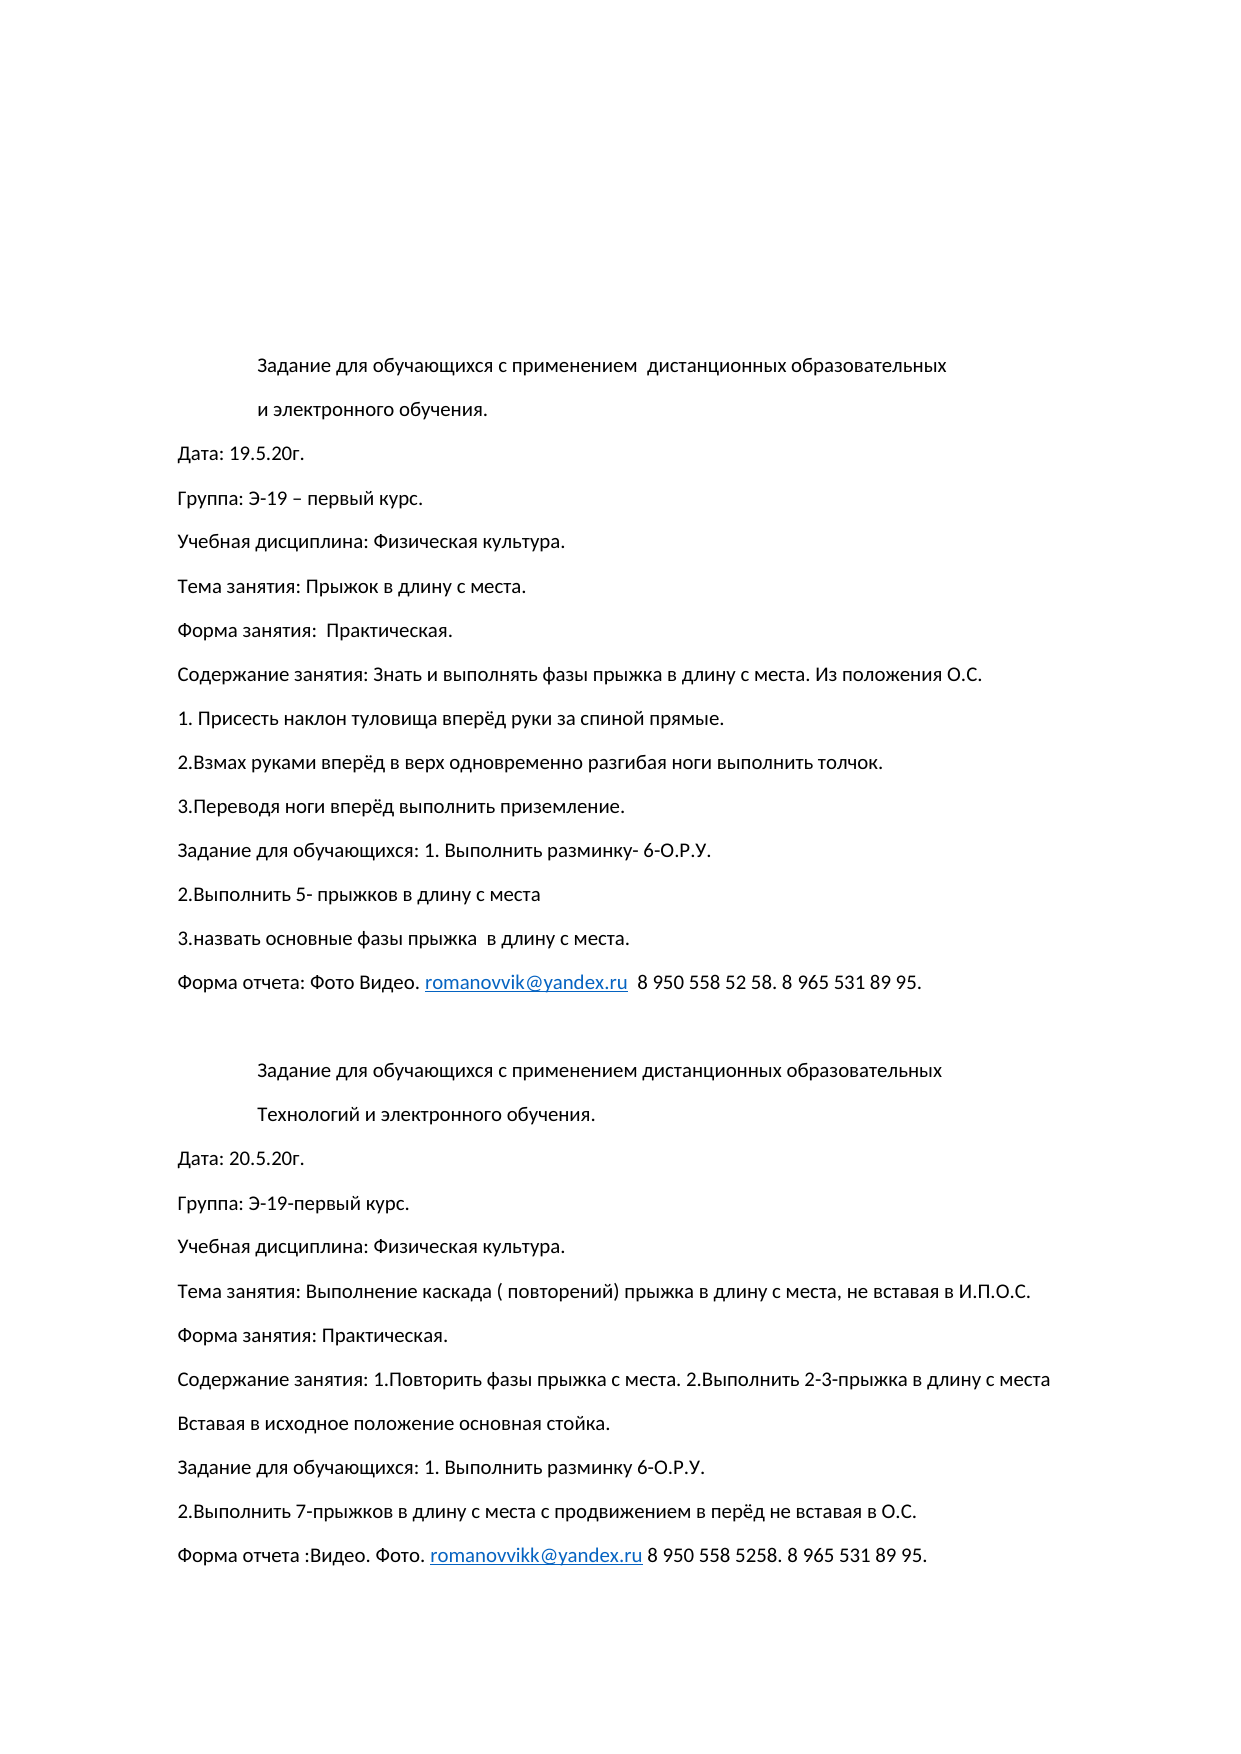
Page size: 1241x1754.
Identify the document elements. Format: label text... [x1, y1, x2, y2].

text 2.Выполнить 7-прыжков в длину с места с продвижением в перёд не вставая в О.С. [177, 1498, 1152, 1523]
text Форма занятия: Практическая. [177, 617, 1152, 642]
text Группа: Э-19-первый курс. [177, 1190, 1152, 1215]
text Тема занятия: Прыжок в длину с места. [177, 573, 1152, 598]
text 3.назвать основные фазы прыжка в длину с места. [177, 925, 1152, 951]
text Задание для обучающихся: 1. Выполнить разминку 6-О.Р.У. [177, 1454, 1152, 1479]
text Задание для обучающихся с применением дистанционных образовательных [177, 352, 1152, 378]
text Дата: 19.5.20г. [177, 441, 1152, 466]
text 2.Взмах руками вперёд в верх одновременно разгибая ноги выполнить толчок. [177, 749, 1152, 774]
text Форма отчета: Фото Видео. romanovvik@yandex.ru 8 950 558 52 58. 8 965 531 89 95. [177, 969, 1152, 995]
text Вставая в исходное положение основная стойка. [177, 1410, 1152, 1435]
text 1. Присесть наклон туловища вперёд руки за спиной прямые. [177, 705, 1152, 730]
text Содержание занятия: 1.Повторить фазы прыжка с места. 2.Выполнить 2-3-прыжка в длину с места [177, 1366, 1152, 1391]
text Дата: 20.5.20г. [177, 1146, 1152, 1171]
text Учебная дисциплина: Физическая культура. [177, 1234, 1152, 1259]
text Группа: Э-19 – первый курс. [177, 485, 1152, 510]
text Форма занятия: Практическая. [177, 1322, 1152, 1347]
text и электронного обучения. [177, 397, 1152, 422]
text Технологий и электронного обучения. [177, 1102, 1152, 1127]
text 2.Выполнить 5- прыжков в длину с места [177, 881, 1152, 907]
text Задание для обучающихся с применением дистанционных образовательных [177, 1057, 1152, 1083]
text 3.Переводя ноги вперёд выполнить приземление. [177, 793, 1152, 818]
text Форма отчета :Видео. Фото. romanovvikk@yandex.ru 8 950 558 5258. 8 965 531 89 95. [177, 1542, 1152, 1568]
text Тема занятия: Выполнение каскада ( повторений) прыжка в длину с места, не вставая в И.П.О.С. [177, 1278, 1152, 1303]
text Задание для обучающихся: 1. Выполнить разминку- 6-О.Р.У. [177, 837, 1152, 863]
text Содержание занятия: Знать и выполнять фазы прыжка в длину с места. Из положения О.С. [177, 661, 1152, 686]
text Учебная дисциплина: Физическая культура. [177, 529, 1152, 554]
